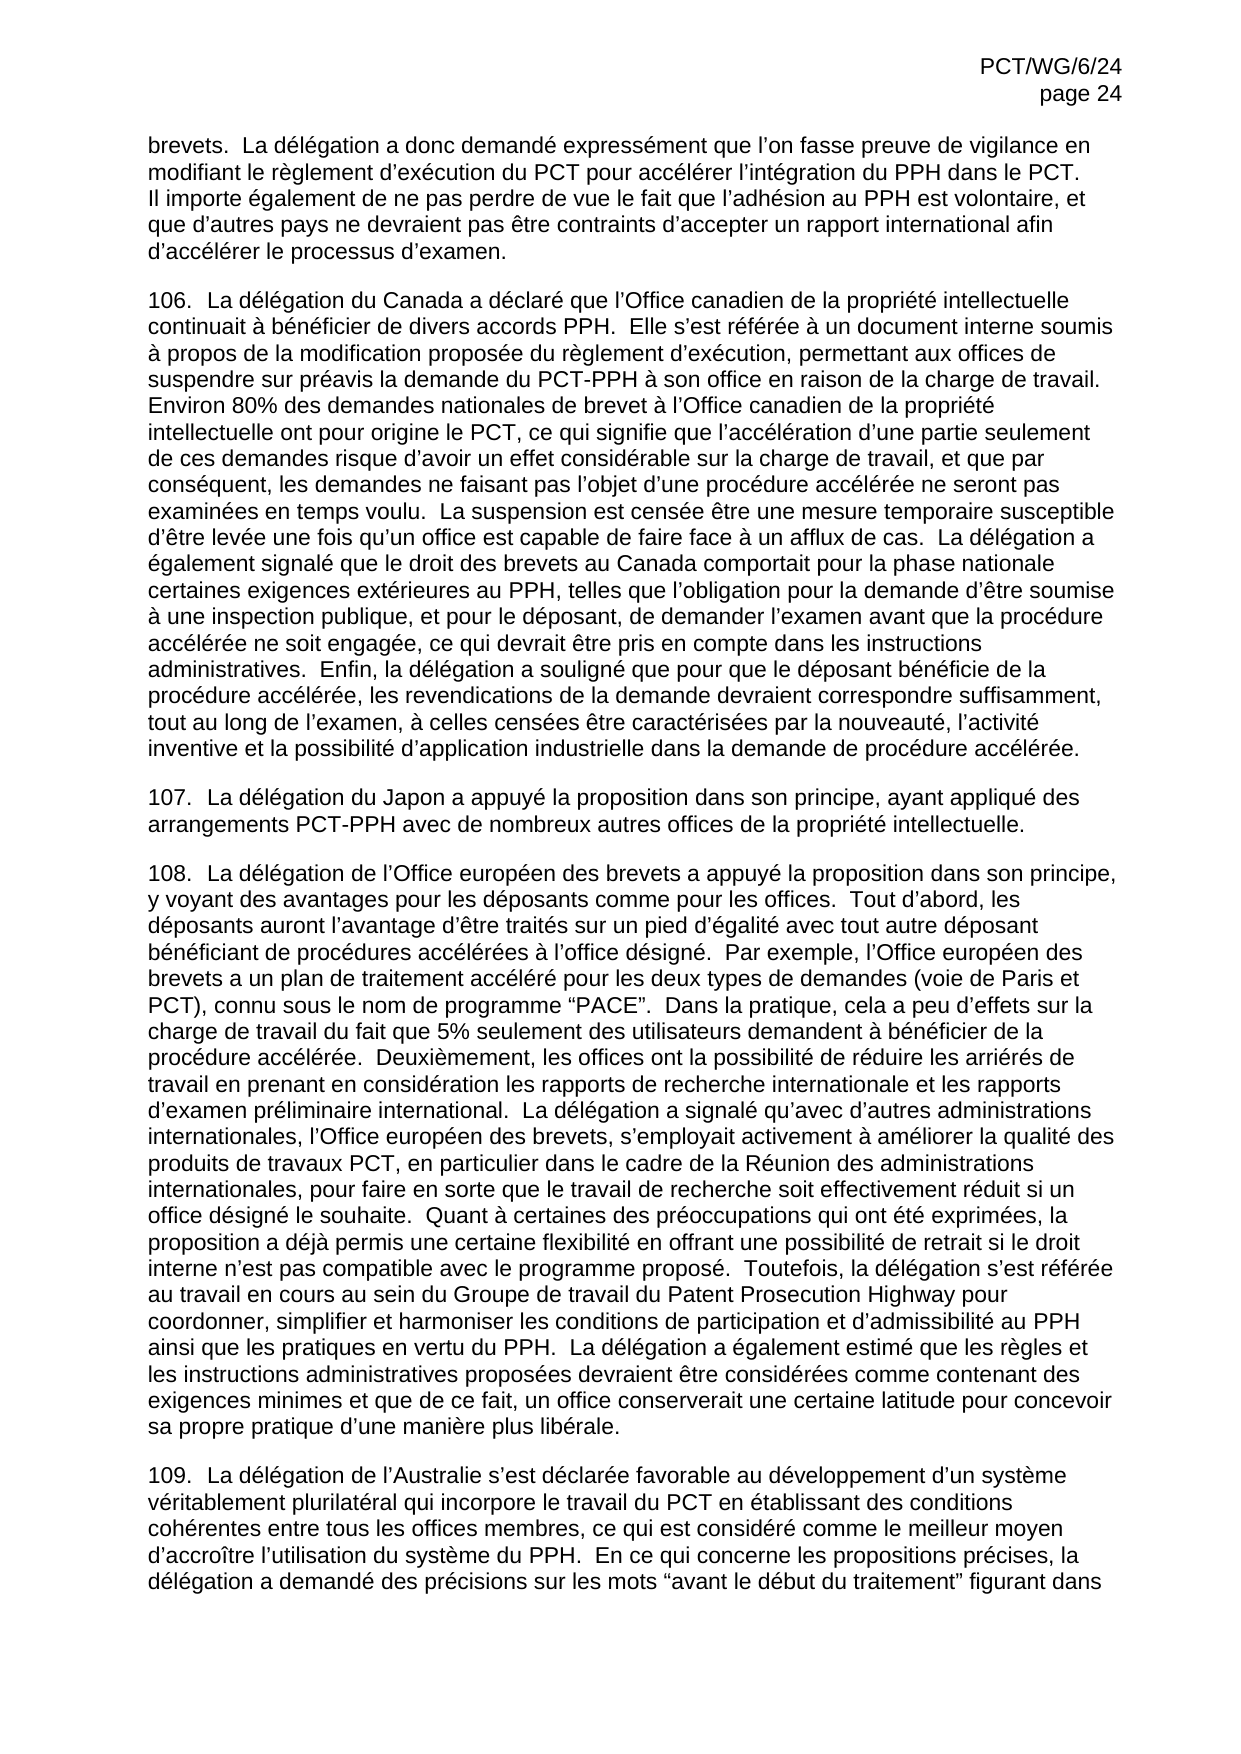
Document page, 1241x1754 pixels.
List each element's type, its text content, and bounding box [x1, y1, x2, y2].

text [148, 1462, 1122, 1594]
text La délégation du Japon a appuyé la proposition dans son principe, ayant appliqué des arrangements PCT-PPH avec de nombreux autres offices de la propriété intellectuelle. [148, 784, 1122, 837]
text La délégation de l’Office européen des brevets a appuyé la proposition dans son principe, y voyant des avantages pour les déposants comme pour les offices. Tout d’abord, les déposants auront l’avantage d’être traités sur un pied d’égalité avec tout autre déposant bénéficiant de procédures accélérées à l’office désigné. Par exemple, l’Office européen des brevets a un plan de traitement accéléré pour les deux types de demandes (voie de Paris et PCT), connu sous le nom de programme “PACE”. Dans la pratique, cela a peu d’effets sur la charge de travail du fait que 5% seulement des utilisateurs demandent à bénéficier de la procédure accélérée. Deuxièmement, les offices ont la possibilité de réduire les arriérés de travail en prenant en considération les rapports de recherche internationale et les rapports d’examen préliminaire international. La délégation a signalé qu’avec d’autres administrations internationales, l’Office européen des brevets, s’employait activement à améliorer la qualité des produits de travaux PCT, en particulier dans le cadre de la Réunion des administrations internationales, pour faire en sorte que le travail de recherche soit effectivement réduit si un office désigné le souhaite. Quant à certaines des préoccupations qui ont été exprimées, la proposition a déjà permis une certaine flexibilité en offrant une possibilité de retrait si le droit interne n’est pas compatible avec le programme proposé. Toutefois, la délégation s’est référée au travail en cours au sein du Groupe de travail du Patent Prosecution Highway pour coordonner, simplifier et harmoniser les conditions de participation et d’admissibilité au PPH ainsi que les pratiques en vertu du PPH. La délégation a également estimé que les règles et les instructions administratives proposées devraient être considérées comme contenant des exigences minimes et que de ce fait, un office conserverait une certaine latitude pour concevoir sa propre pratique d’une manière plus libérale. [148, 860, 1122, 1439]
text La délégation du Canada a déclaré que l’Office canadien de la propriété intellectuelle continuait à bénéficier de divers accords PPH. Elle s’est référée à un document interne soumis à propos de la modification proposée du règlement d’exécution, permettant aux offices de suspendre sur préavis la demande du PCT-PPH à son office en raison de la charge de travail. Environ 80% des demandes nationales de brevet à l’Office canadien de la propriété intellectuelle ont pour origine le PCT, ce qui signifie que l’accélération d’une partie seulement de ces demandes risque d’avoir un effet considérable sur la charge de travail, et que par conséquent, les demandes ne faisant pas l’objet d’une procédure accélérée ne seront pas examinées en temps voulu. La suspension est censée être une mesure temporaire susceptible d’être levée une fois qu’un office est capable de faire face à un afflux de cas. La délégation a également signalé que le droit des brevets au Canada comportait pour la phase nationale certaines exigences extérieures au PPH, telles que l’obligation pour la demande d’être soumise à une inspection publique, et pour le déposant, de demander l’examen avant que la procédure accélérée ne soit engagée, ce qui devrait être pris en compte dans les instructions administratives. Enfin, la délégation a souligné que pour que le déposant bénéficie de la procédure accélérée, les revendications de la demande devraient correspondre suffisamment, tout au long de l’examen, à celles censées être caractérisées par la nouveauté, l’activité inventive et la possibilité d’application industrielle dans la demande de procédure accélérée. [148, 287, 1122, 761]
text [148, 132, 1122, 264]
